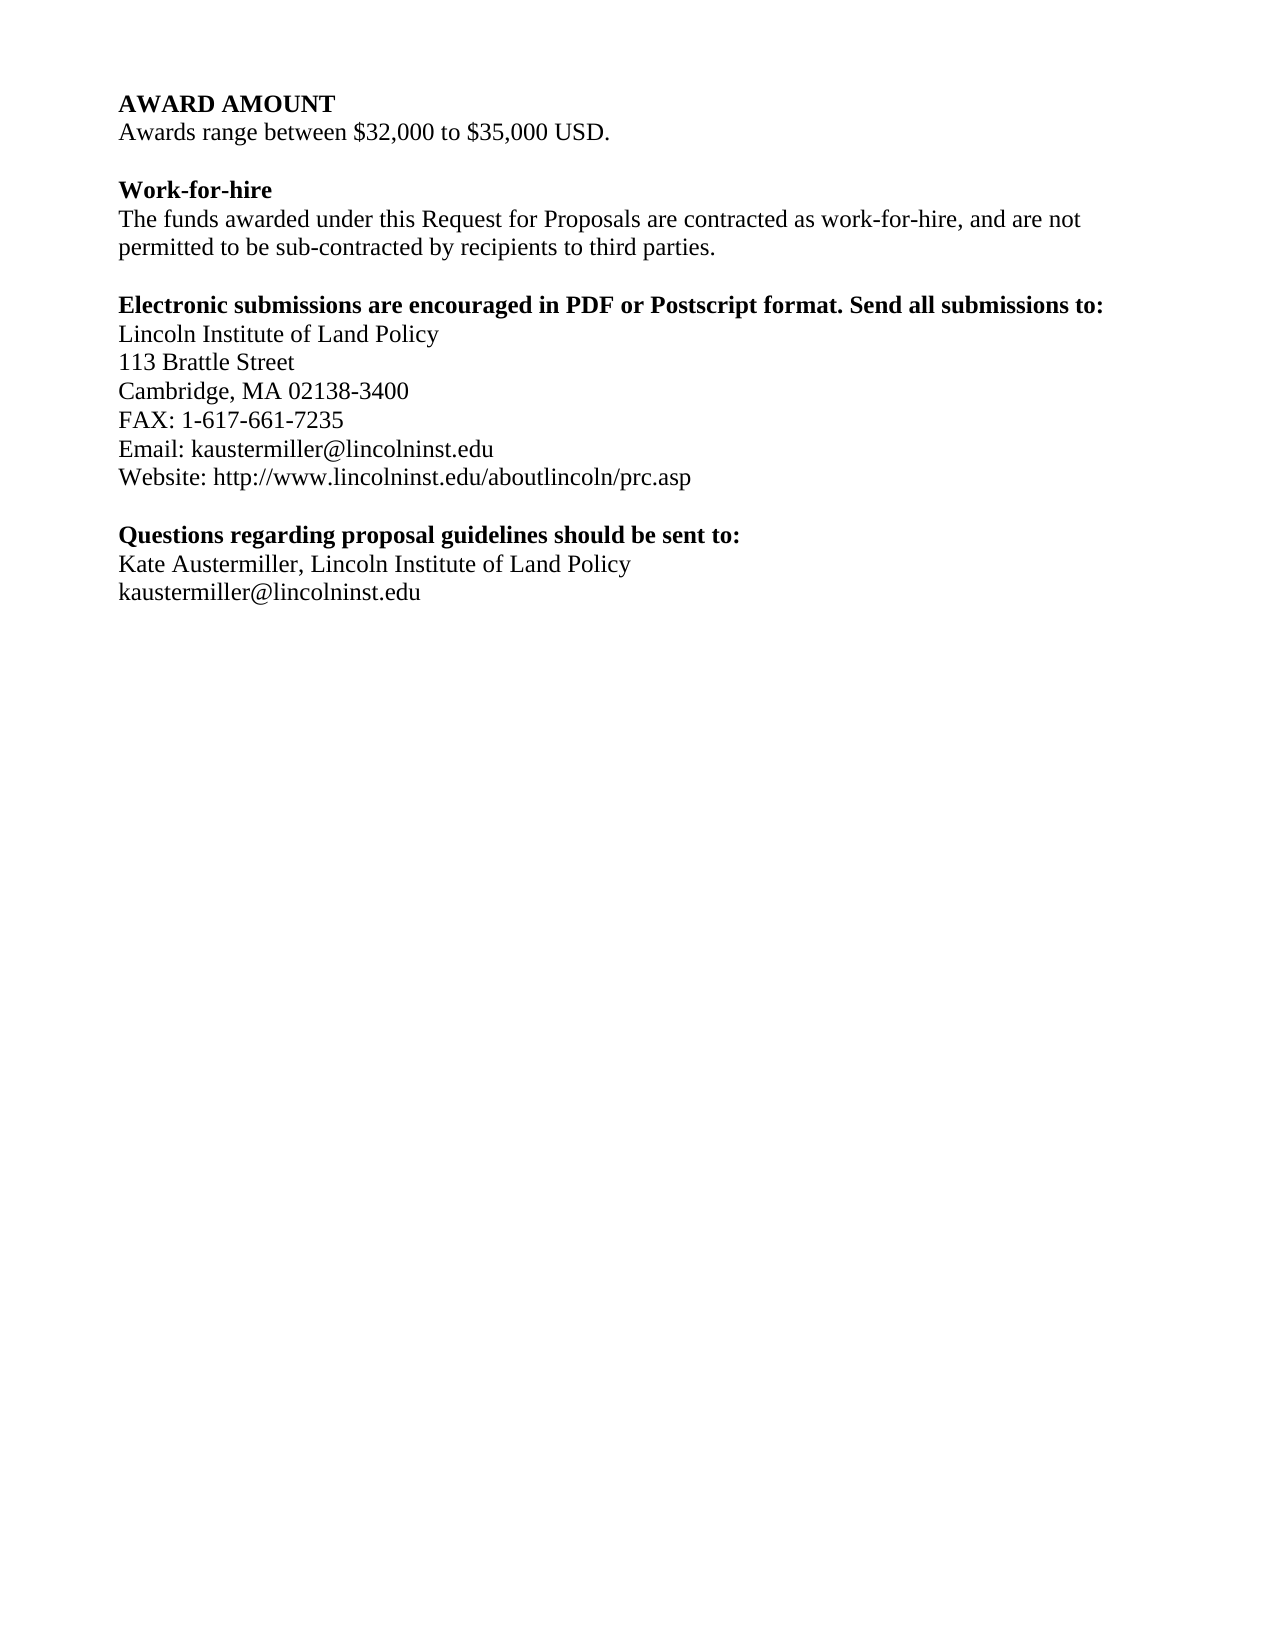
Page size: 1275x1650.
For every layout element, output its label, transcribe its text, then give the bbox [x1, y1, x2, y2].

text AWARD AMOUNT [118, 89, 1157, 117]
text The funds awarded under this Request for Proposals are contracted as work-for-hire, and are not permitted to be sub-contracted by recipients to third parties. [118, 204, 1157, 261]
text Kate Austermiller, Lincoln Institute of Land Policy [118, 549, 1157, 577]
text Website: http://www.lincolninst.edu/aboutlincoln/prc.asp [118, 462, 1157, 491]
text Questions regarding proposal guidelines should be sent to: [118, 520, 1157, 549]
text kaustermiller@lincolninst.edu [118, 577, 1157, 606]
text FAX: 1-617-661-7235 [118, 405, 1157, 434]
text Cambridge, MA 02138-3400 [118, 376, 1157, 405]
text 113 Brattle Street [118, 347, 1157, 376]
text Electronic submissions are encouraged in PDF or Postscript format. Send all submissions to: [118, 290, 1157, 319]
text Awards range between $32,000 to $35,000 USD. [118, 117, 1157, 146]
text Lincoln Institute of Land Policy [118, 319, 1157, 347]
text Work-for-hire [118, 175, 1157, 204]
text Email: kaustermiller@lincolninst.edu [118, 434, 1157, 462]
